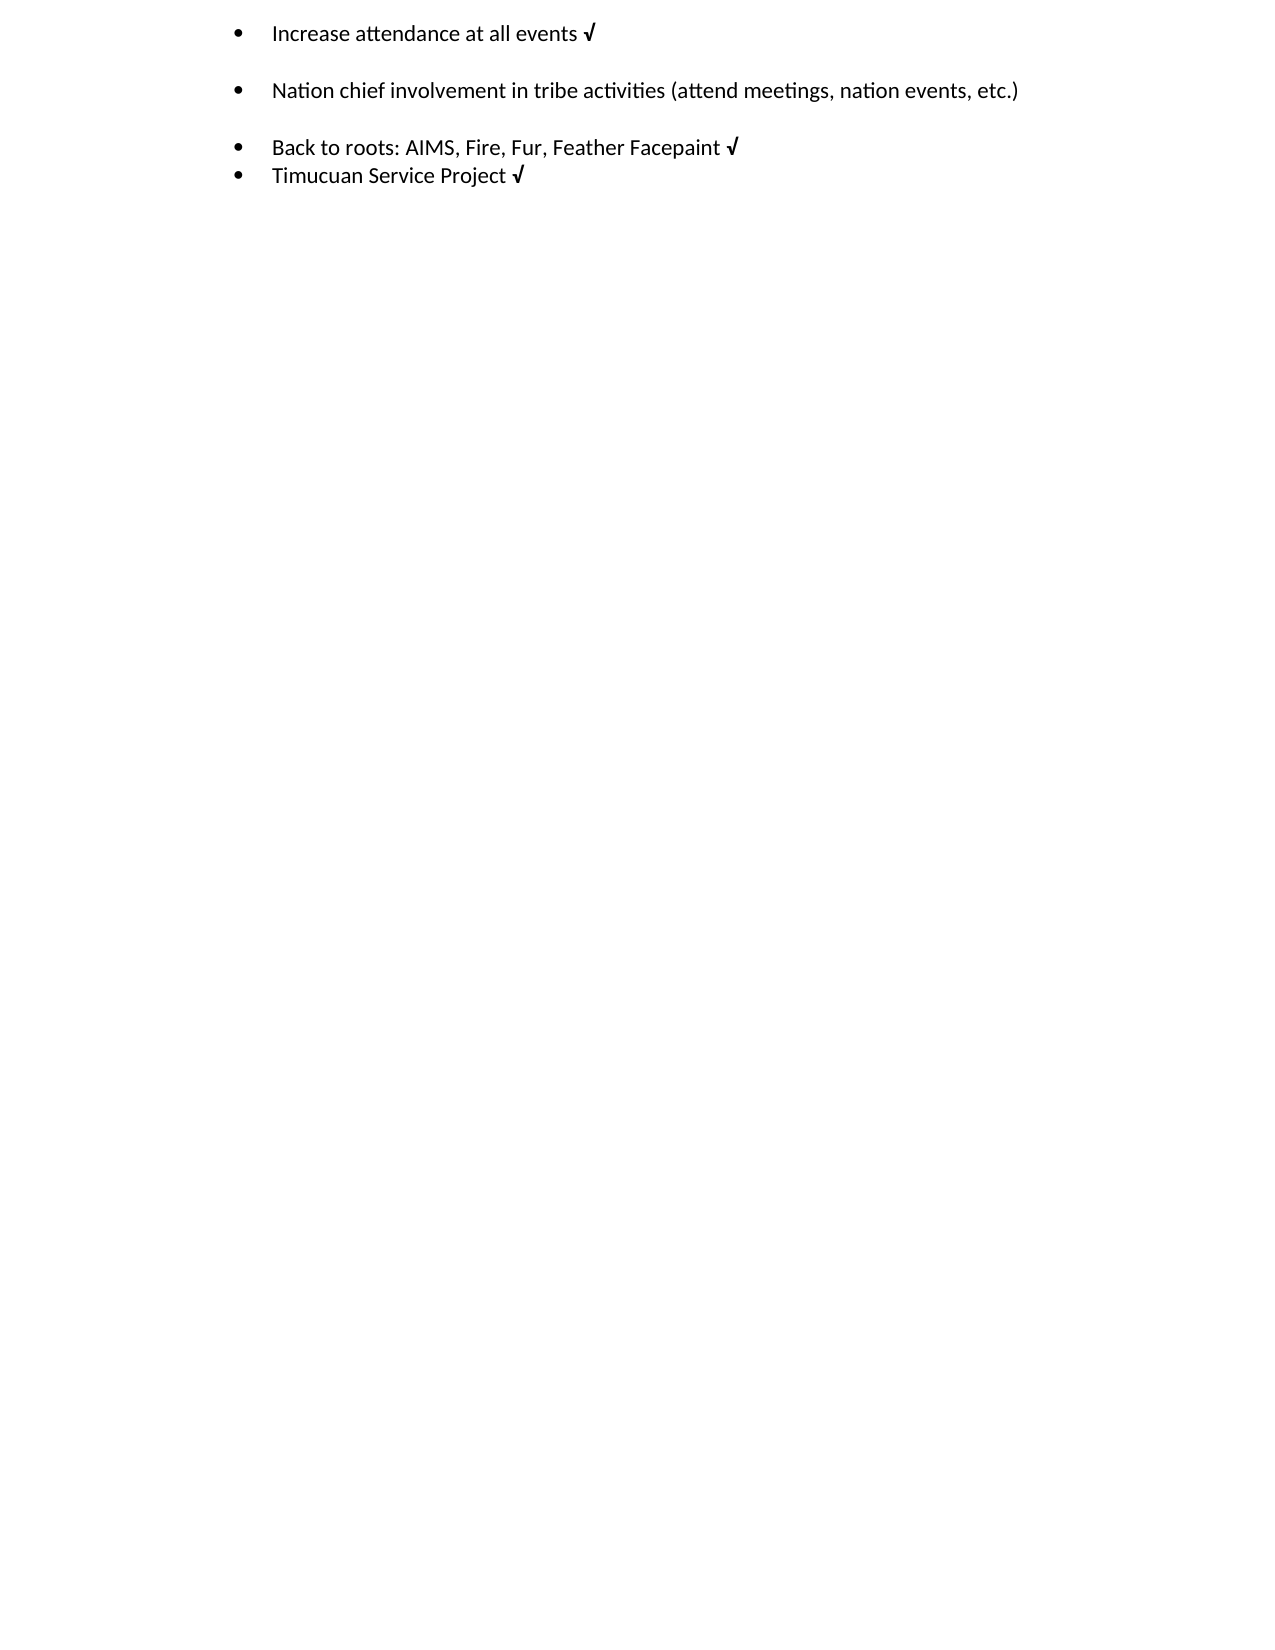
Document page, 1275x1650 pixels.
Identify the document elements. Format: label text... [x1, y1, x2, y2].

list Timucuan Service Project √ [234, 161, 1125, 189]
list Back to roots: AIMS, Fire, Fur, Feather Facepaint √ [234, 133, 1125, 161]
list Nation chief involvement in tribe activities (attend meetings, nation events, etc.) [234, 76, 1125, 104]
list Increase attendance at all events √ [234, 19, 1125, 47]
